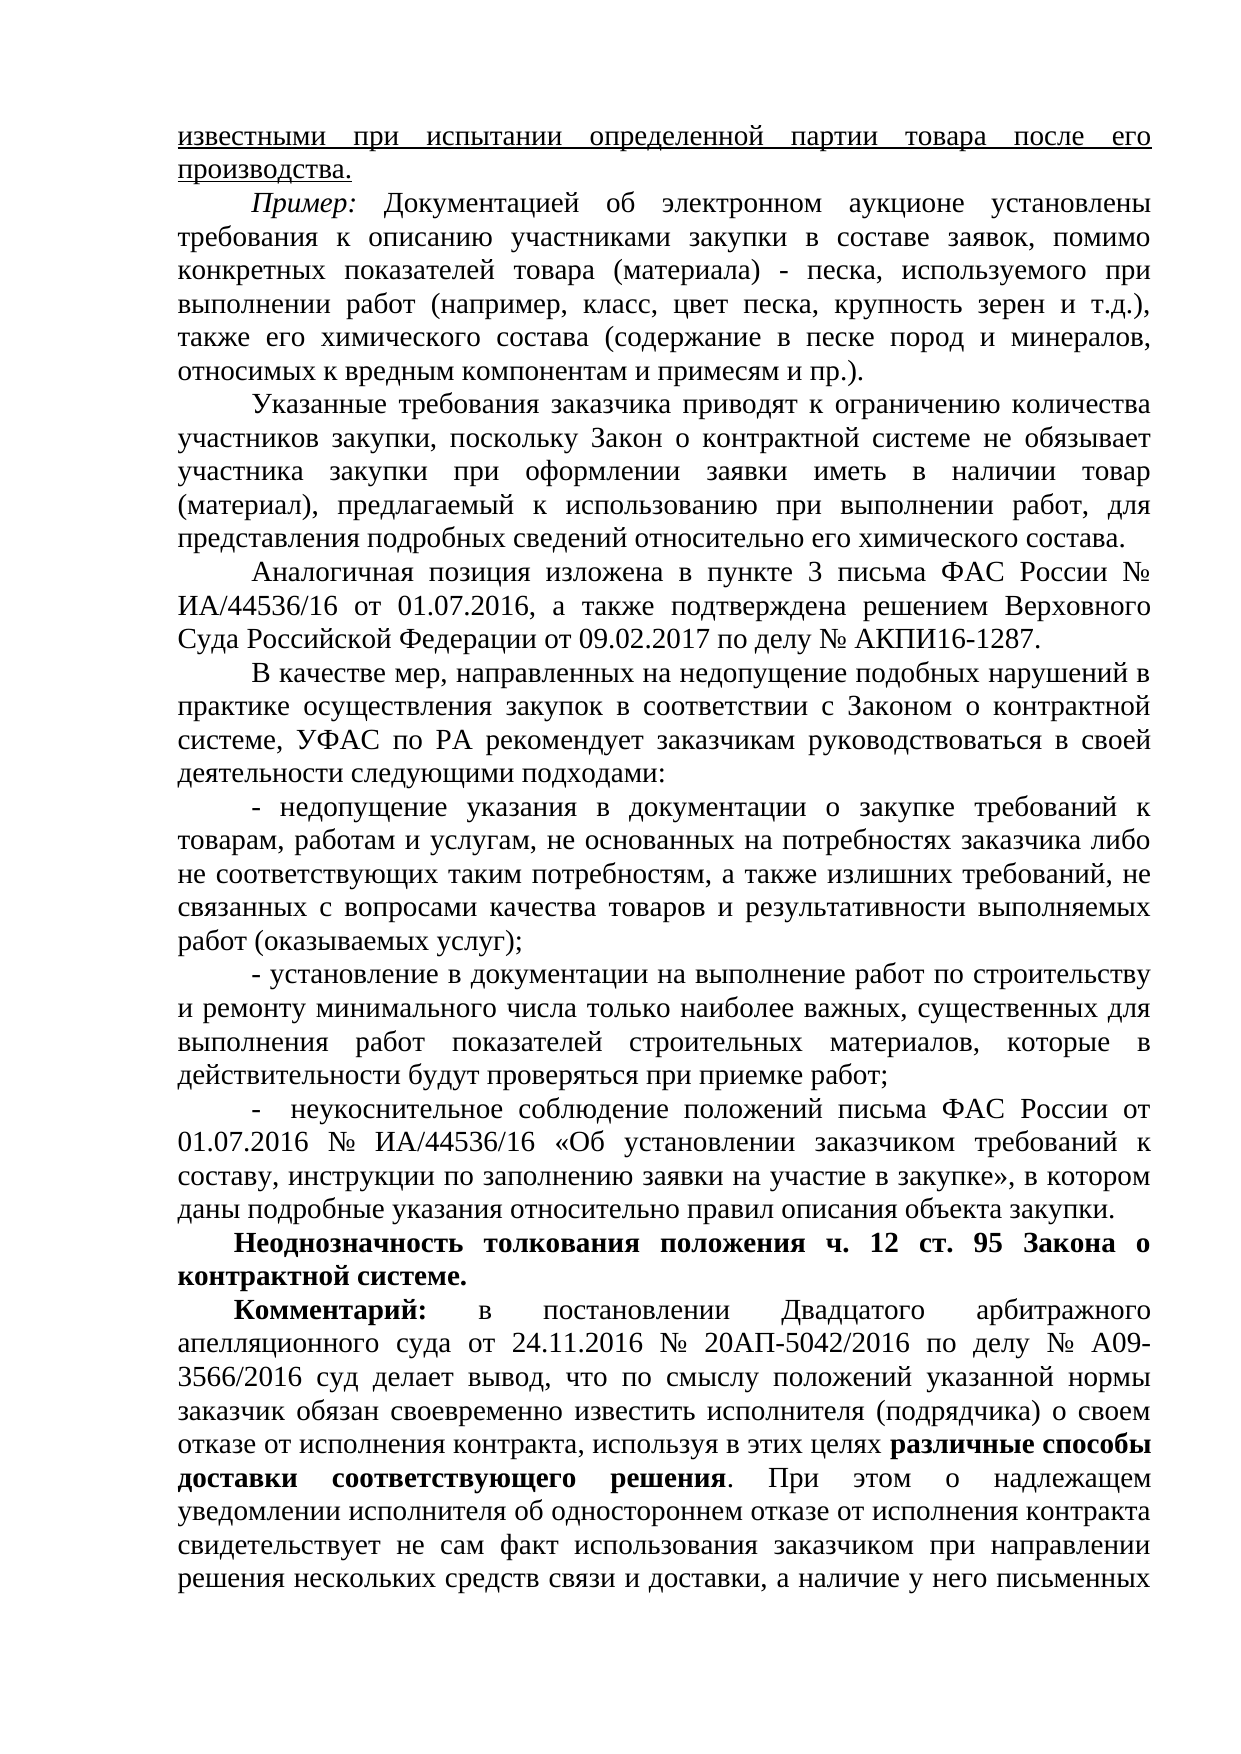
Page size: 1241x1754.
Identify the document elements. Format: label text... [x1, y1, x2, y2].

text Пример: Документацией об электронном аукционе установлены требования к описанию участниками закупки в составе заявок, помимо конкретных показателей товара (материала) - песка, используемого при выполнении работ (например, класс, цвет песка, крупность зерен и т.д.), также его химического состава (содержание в песке пород и минералов, относимых к вредным компонентам и примесям и пр.). [177, 185, 1152, 386]
text Указанные требования заказчика приводят к ограничению количества участников закупки, поскольку Закон о контрактной системе не обязывает участника закупки при оформлении заявки иметь в наличии товар (материал), предлагаемый к использованию при выполнении работ, для представления подробных сведений относительно его химического состава. [177, 386, 1152, 554]
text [177, 118, 1152, 147]
text - неукоснительное соблюдение положений письма ФАС России от 01.07.2016 № ИА/44536/16 «Об установлении заказчиком требований к составу, инструкции по заполнению заявки на участие в закупке», в котором даны подробные указания относительно правил описания объекта закупки. [177, 1091, 1152, 1225]
text - недопущение указания в документации о закупке требований к товарам, работам и услугам, не основанных на потребностях заказчика либо не соответствующих таким потребностям, а также излишних требований, не связанных с вопросами качества товаров и результативности выполняемых работ (оказываемых услуг); [177, 789, 1152, 957]
text - установление в документации на выполнение работ по строительству и ремонту минимального числа только наиболее важных, существенных для выполнения работ показателей строительных материалов, которые в действительности будут проверяться при приемке работ; [177, 957, 1152, 1091]
text В качестве мер, направленных на недопущение подобных нарушений в практике осуществления закупок в соответствии с Законом о контрактной системе, УФАС по РА рекомендует заказчикам руководствоваться в своей деятельности следующими подходами: [177, 655, 1152, 789]
text Аналогичная позиция изложена в пункте 3 письма ФАС России № ИА/44536/16 от 01.07.2016, а также подтверждена решением Верховного Суда Российской Федерации от 09.02.2017 по делу № АКПИ16-1287. [177, 554, 1152, 655]
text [177, 1292, 1152, 1594]
text Неоднозначность толкования положения ч. 12 ст. 95 Закона о контрактной системе. [177, 1225, 1152, 1292]
